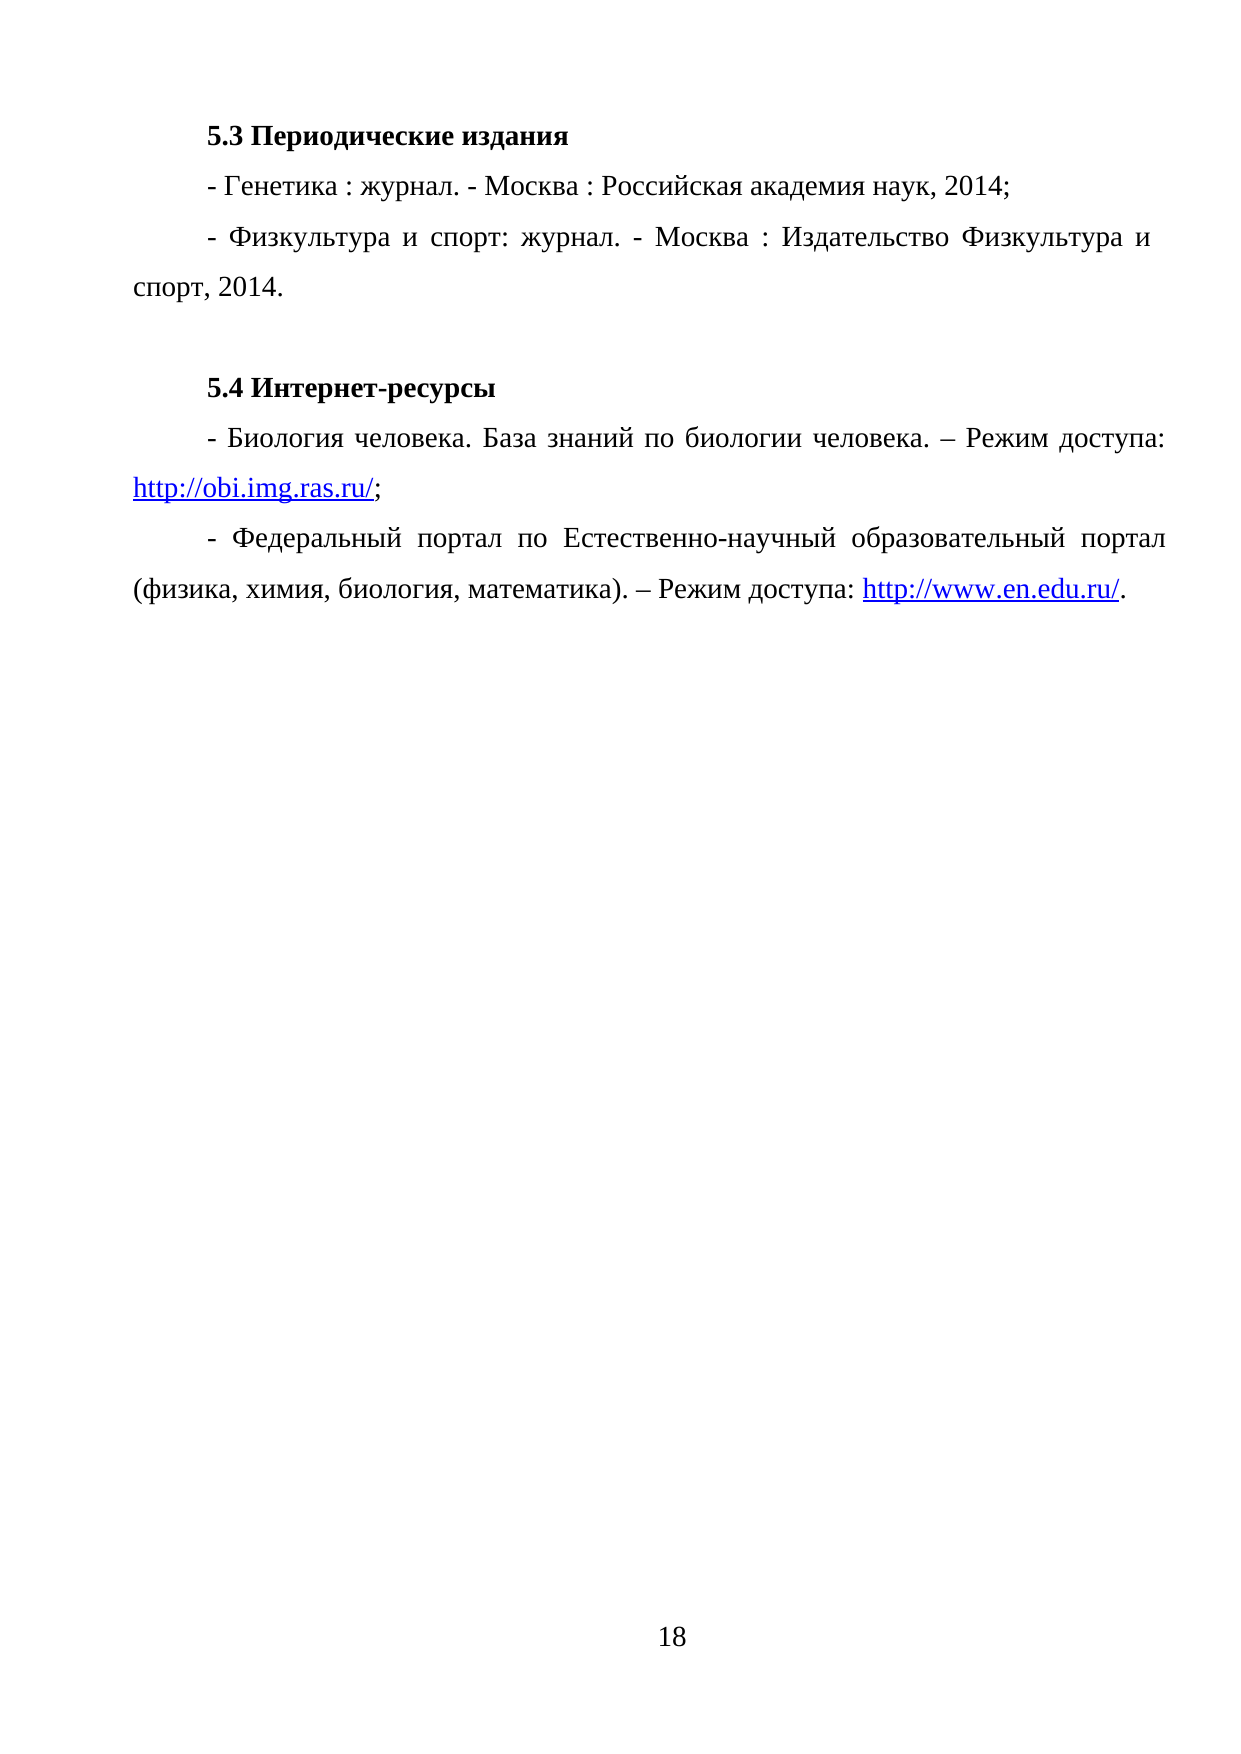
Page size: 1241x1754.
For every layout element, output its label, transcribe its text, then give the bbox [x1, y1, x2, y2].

text - Биология человека. База знаний по биологии человека. – Режим доступа: http://obi.img.ras.ru/; [133, 420, 1166, 504]
text - Физкультура и спорт: журнал. - Москва : Издательство Физкультура и спорт, 2014. [133, 219, 1152, 303]
text - Генетика : журнал. - Москва : Российская академия наук, 2014; [133, 168, 1152, 202]
text 5.3 Периодические издания [133, 118, 1166, 152]
text - Федеральный портал по Естественно-научный образовательный портал (физика, химия, биология, математика). – Режим доступа: http://www.en.edu.ru/. [133, 521, 1166, 604]
text 5.4 Интернет-ресурсы [133, 370, 1166, 403]
